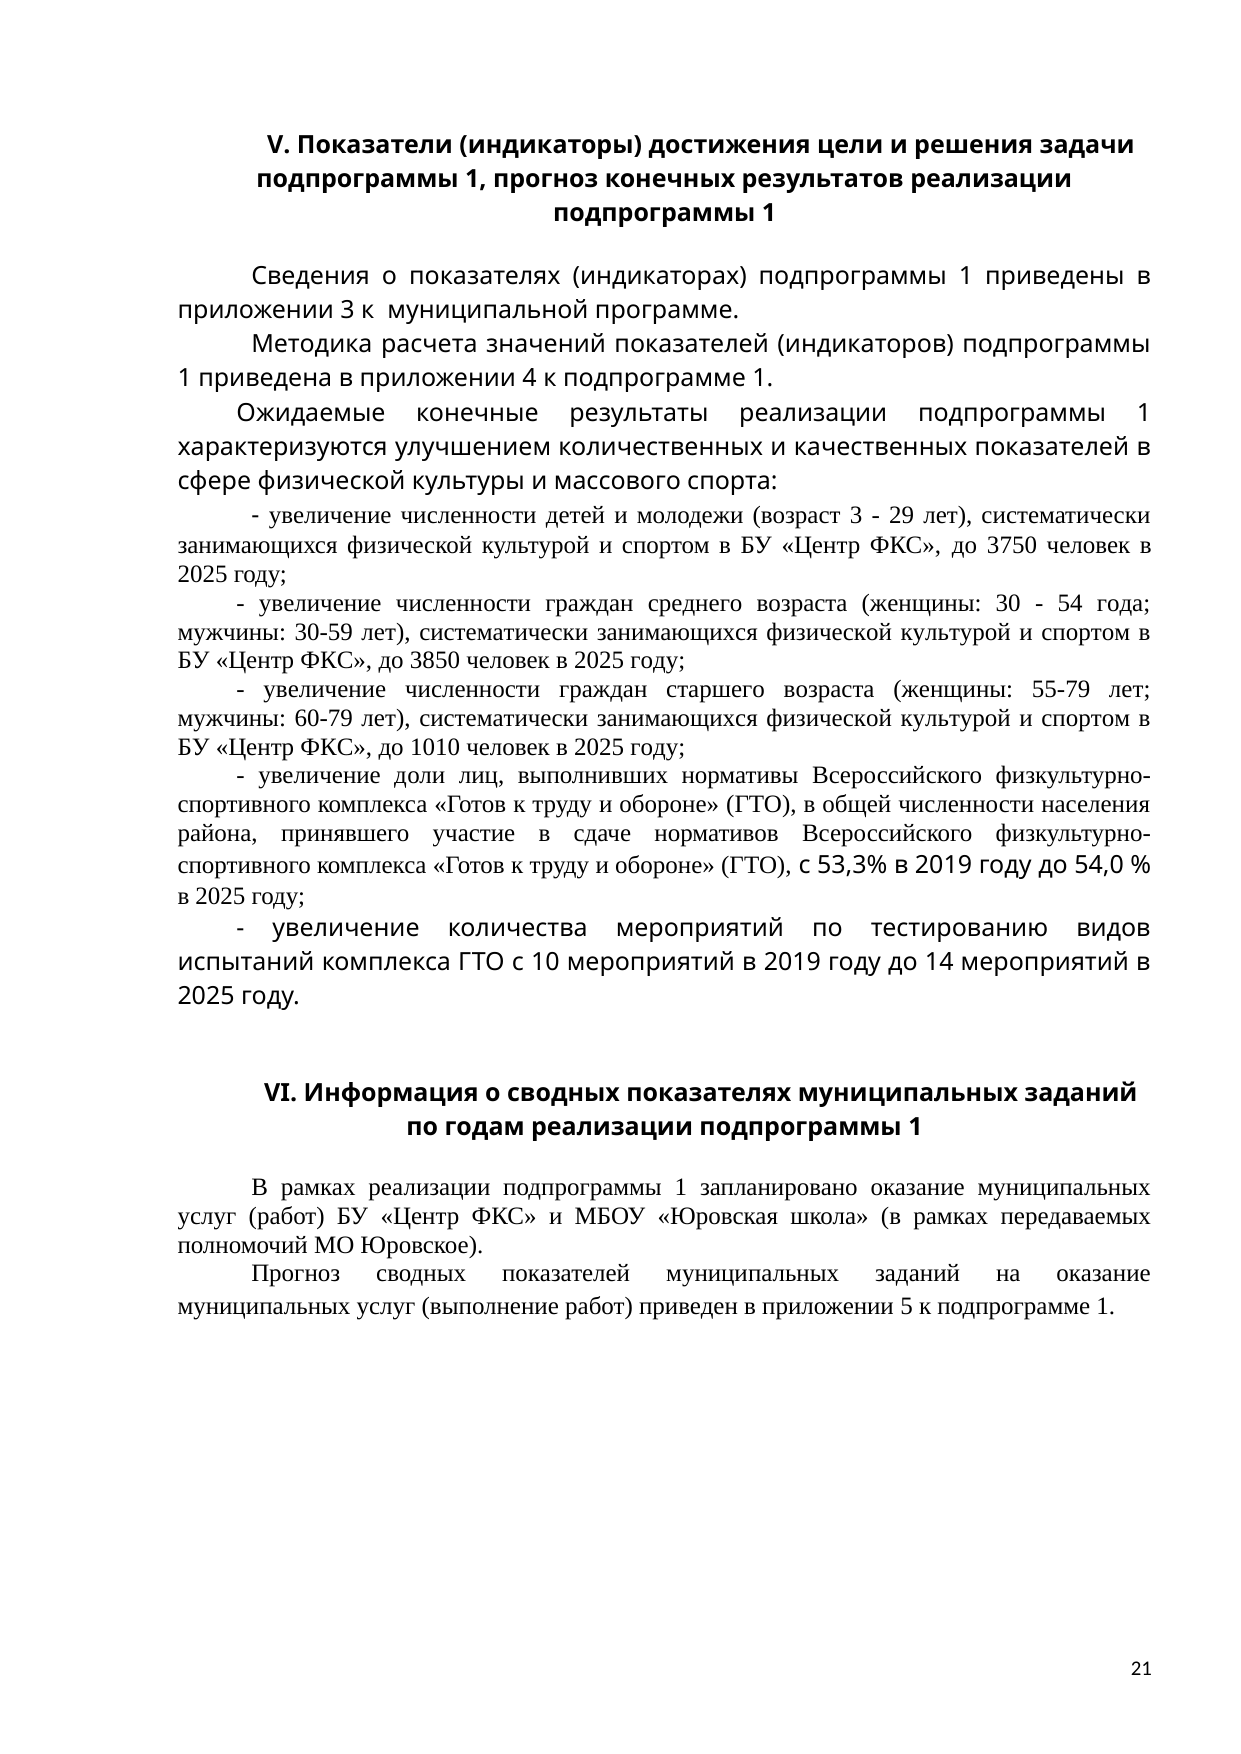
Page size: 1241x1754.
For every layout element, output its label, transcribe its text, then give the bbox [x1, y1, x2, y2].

text Методика расчета значений показателей (индикаторов) подпрограммы 1 приведена в приложении 4 к подпрограмме 1. [177, 326, 1152, 394]
text Прогноз сводных показателей муниципальных заданий на оказание муниципальных услуг (выполнение работ) приведен в приложении 5 к подпрограмме 1. [177, 1258, 1152, 1320]
text VI. Информация о сводных показателях муниципальных заданий по годам реализации подпрограммы 1 [177, 1075, 1152, 1143]
text - увеличение численности детей и молодежи (возраст 3 - 29 лет), систематически занимающихся физической культурой и спортом в БУ «Центр ФКС», до 3750 человек в 2025 году; [177, 496, 1152, 588]
text Ожидаемые конечные результаты реализации подпрограммы 1 характеризуются улучшением количественных и качественных показателей в сфере физической культуры и массового спорта: [177, 394, 1152, 496]
text - увеличение численности граждан старшего возраста (женщины: 55-79 лет; мужчины: 60-79 лет), систематически занимающихся физической культурой и спортом в БУ «Центр ФКС», до 1010 человек в 2025 году; [177, 674, 1152, 760]
text В рамках реализации подпрограммы 1 запланировано оказание муниципальных услуг (работ) БУ «Центр ФКС» и МБОУ «Юровская школа» (в рамках передаваемых полномочий МО Юровское). [177, 1172, 1152, 1258]
text - увеличение численности граждан среднего возраста (женщины: 30 - 54 года; мужчины: 30-59 лет), систематически занимающихся физической культурой и спортом в БУ «Центр ФКС», до 3850 человек в 2025 году; [177, 588, 1152, 674]
text V. Показатели (индикаторы) достижения цели и решения задачи подпрограммы 1, прогноз конечных результатов реализации подпрограммы 1 [177, 127, 1152, 229]
text - увеличение доли лиц, выполнивших нормативы Всероссийского физкультурно-спортивного комплекса «Готов к труду и обороне» (ГТО), в общей численности населения района, принявшего участие в сдаче нормативов Всероссийского физкультурно-спортивного комплекса «Готов к труду и обороне» (ГТО), с 53,3% в 2019 году до 54,0 % в 2025 году; [177, 760, 1152, 909]
text Сведения о показателях (индикаторах) подпрограммы 1 приведены в приложении 3 к муниципальной программе. [177, 258, 1152, 326]
text - увеличение количества мероприятий по тестированию видов испытаний комплекса ГТО с 10 мероприятий в 2019 году до 14 мероприятий в 2025 году. [177, 909, 1152, 1012]
